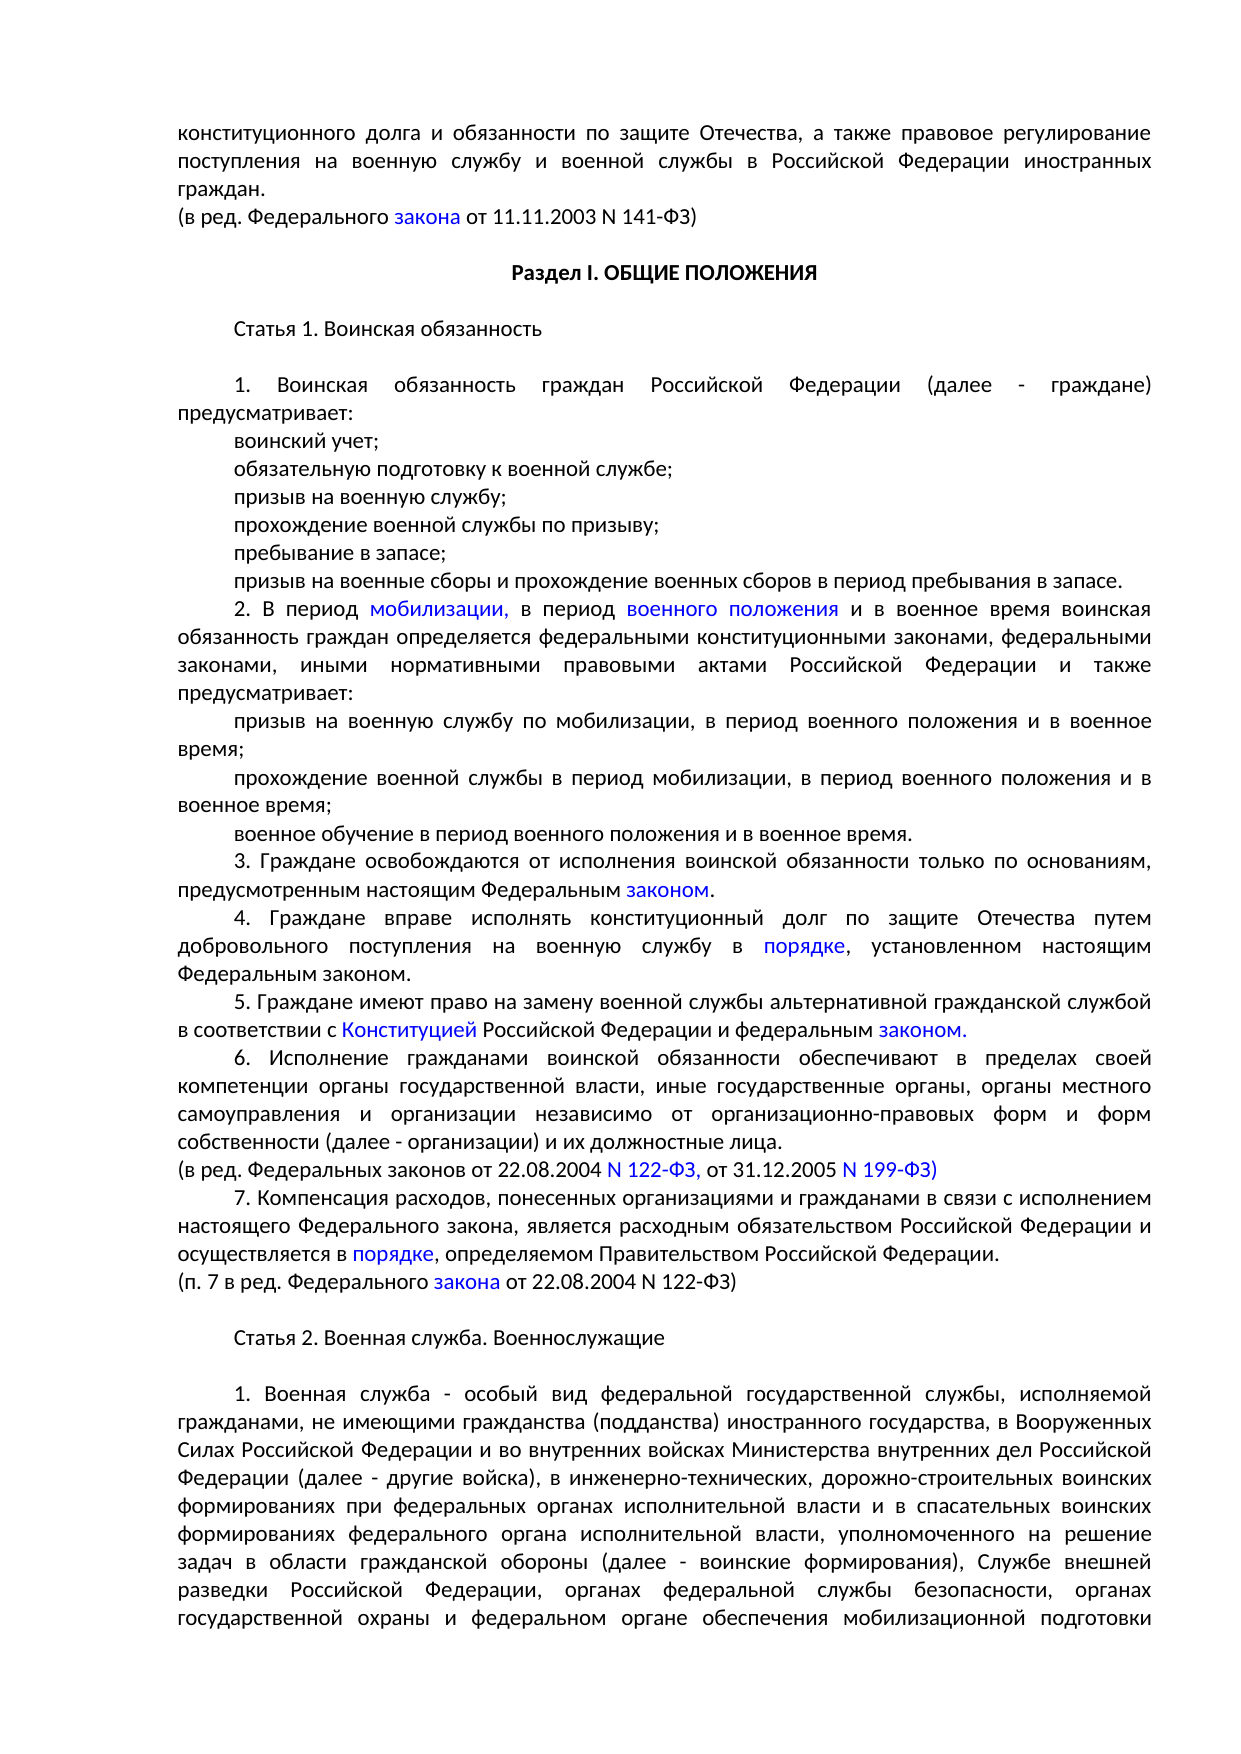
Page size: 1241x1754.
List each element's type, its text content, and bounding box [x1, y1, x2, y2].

text 2. В период мобилизации, в период военного положения и в военное время воинская обязанность граждан определяется федеральными конституционными законами, федеральными законами, иными нормативными правовыми актами Российской Федерации и также предусматривает: [177, 594, 1152, 707]
text 7. Компенсация расходов, понесенных организациями и гражданами в связи с исполнением настоящего Федерального закона, является расходным обязательством Российской Федерации и осуществляется в порядке, определяемом Правительством Российской Федерации. [177, 1183, 1152, 1267]
text (п. 7 в ред. Федерального закона от 22.08.2004 N 122-ФЗ) [177, 1267, 1152, 1295]
text призыв на военные сборы и прохождение военных сборов в период пребывания в запасе. [177, 566, 1152, 594]
text воинский учет; [177, 426, 1152, 454]
text Статья 2. Военная служба. Военнослужащие [177, 1323, 1152, 1351]
text 6. Исполнение гражданами воинской обязанности обеспечивают в пределах своей компетенции органы государственной власти, иные государственные органы, органы местного самоуправления и организации независимо от организационно-правовых форм и форм собственности (далее - организации) и их должностные лица. [177, 1043, 1152, 1155]
text (в ред. Федеральных законов от 22.08.2004 N 122-ФЗ, от 31.12.2005 N 199-ФЗ) [177, 1155, 1152, 1183]
text 5. Граждане имеют право на замену военной службы альтернативной гражданской службой в соответствии с Конституцией Российской Федерации и федеральным законом. [177, 987, 1152, 1043]
text обязательную подготовку к военной службе; [177, 454, 1152, 482]
text Статья 1. Воинская обязанность [177, 314, 1152, 342]
text 3. Граждане освобождаются от исполнения воинской обязанности только по основаниям, предусмотренным настоящим Федеральным законом. [177, 847, 1152, 903]
text прохождение военной службы в период мобилизации, в период военного положения и в военное время; [177, 763, 1152, 819]
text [177, 1379, 1152, 1631]
text (в ред. Федерального закона от 11.11.2003 N 141-ФЗ) [177, 202, 1152, 230]
text призыв на военную службу по мобилизации, в период военного положения и в военное время; [177, 707, 1152, 763]
text военное обучение в период военного положения и в военное время. [177, 819, 1152, 847]
text Раздел I. ОБЩИЕ ПОЛОЖЕНИЯ [177, 258, 1152, 286]
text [177, 118, 1152, 202]
text 1. Воинская обязанность граждан Российской Федерации (далее - граждане) предусматривает: [177, 370, 1152, 426]
text прохождение военной службы по призыву; [177, 510, 1152, 538]
text призыв на военную службу; [177, 482, 1152, 510]
text пребывание в запасе; [177, 538, 1152, 566]
text 4. Граждане вправе исполнять конституционный долг по защите Отечества путем добровольного поступления на военную службу в порядке, установленном настоящим Федеральным законом. [177, 903, 1152, 987]
